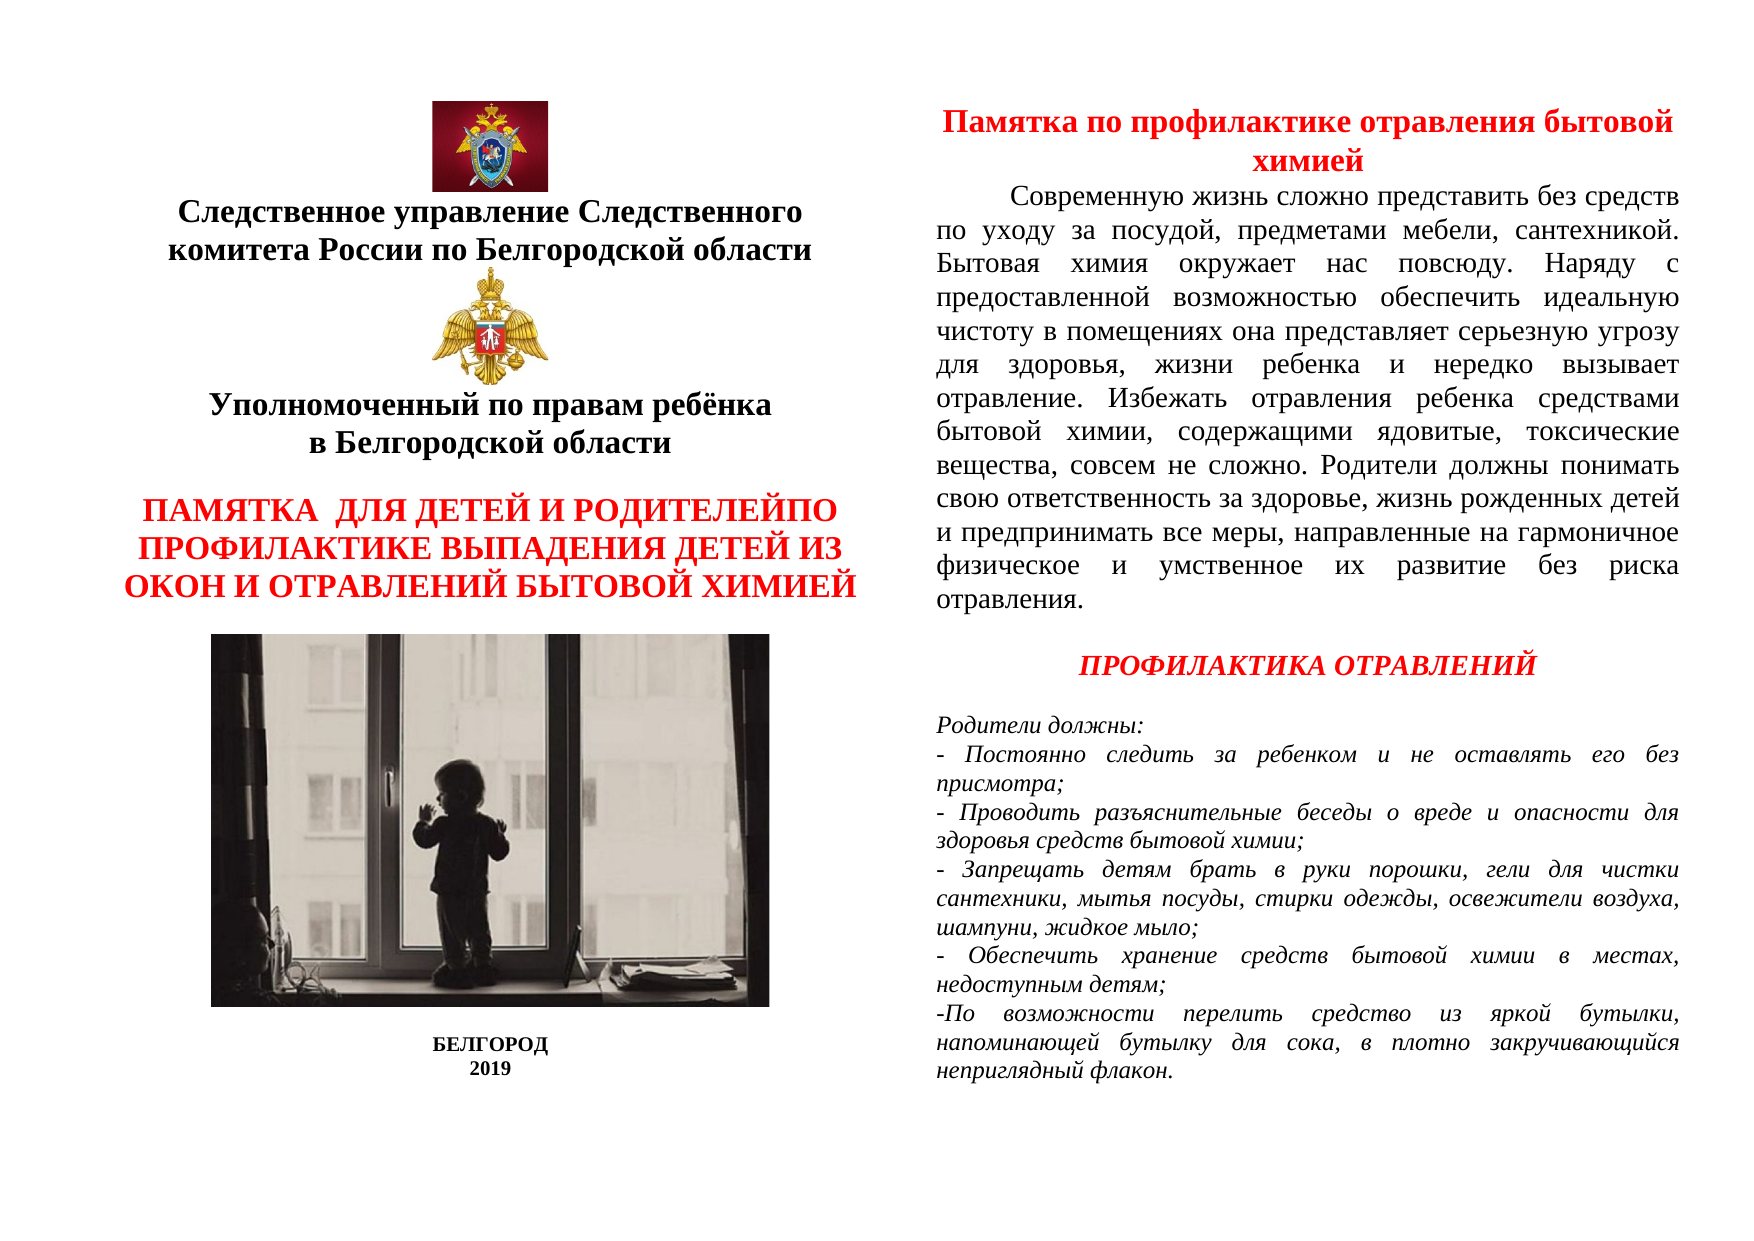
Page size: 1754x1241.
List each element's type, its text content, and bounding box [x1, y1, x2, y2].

text БЕЛГОРОД [118, 1032, 862, 1056]
text Родители должны: [936, 710, 1680, 739]
text - Запрещать детям брать в руки порошки, гели для чистки сантехники, мытья посуды, стирки одежды, освежители воздуха, шампуни, жидкое мыло; [936, 854, 1680, 940]
text Современную жизнь сложно представить без средств по уходу за посудой, предметами мебели, сантехникой. Бытовая химия окружает нас повсюду. Наряду с предоставленной возможностью обеспечить идеальную чистоту в помещениях она представляет серьезную угрозу для здоровья, жизни ребенка и нередко вызывает отравление. Избежать отравления ребенка средствами бытовой химии, содержащими ядовитые, токсические вещества, совсем не сложно. Родители должны понимать свою ответственность за здоровье, жизнь рожденных детей и предпринимать все меры, направленные на гармоничное физическое и умственное их развитие без риска отравления. [936, 178, 1680, 614]
text - Обеспечить хранение средств бытовой химии в местах, недоступным детям; [936, 940, 1680, 998]
text - Постоянно следить за ребенком и не оставлять его без присмотра; [936, 739, 1680, 797]
picture [432, 101, 549, 192]
picture [432, 267, 549, 385]
picture [211, 634, 770, 1007]
text ПАМЯТКА ДЛЯ ДЕТЕЙ И РОДИТЕЛЕЙПО ПРОФИЛАКТИКЕ ВЫПАДЕНИЯ ДЕТЕЙ ИЗ ОКОН И ОТРАВЛЕНИЙ БЫТОВОЙ ХИМИЕЙ [118, 490, 862, 605]
text Памятка по профилактике отравления бытовой химией [936, 102, 1680, 178]
text - Проводить разъяснительные беседы о вреде и опасности для здоровья средств бытовой химии; [936, 797, 1680, 854]
text Следственное управление Следственного комитета России по Белгородской области [118, 191, 862, 268]
text ПРОФИЛАКТИКА ОТРАВЛЕНИЙ [936, 648, 1680, 682]
text Уполномоченный по правам ребёнка в Белгородской области [118, 384, 862, 461]
text -По возможности перелить средство из яркой бутылки, напоминающей бутылку для сока, в плотно закручивающийся неприглядный флакон. [936, 998, 1680, 1084]
text 2019 [118, 1056, 862, 1080]
